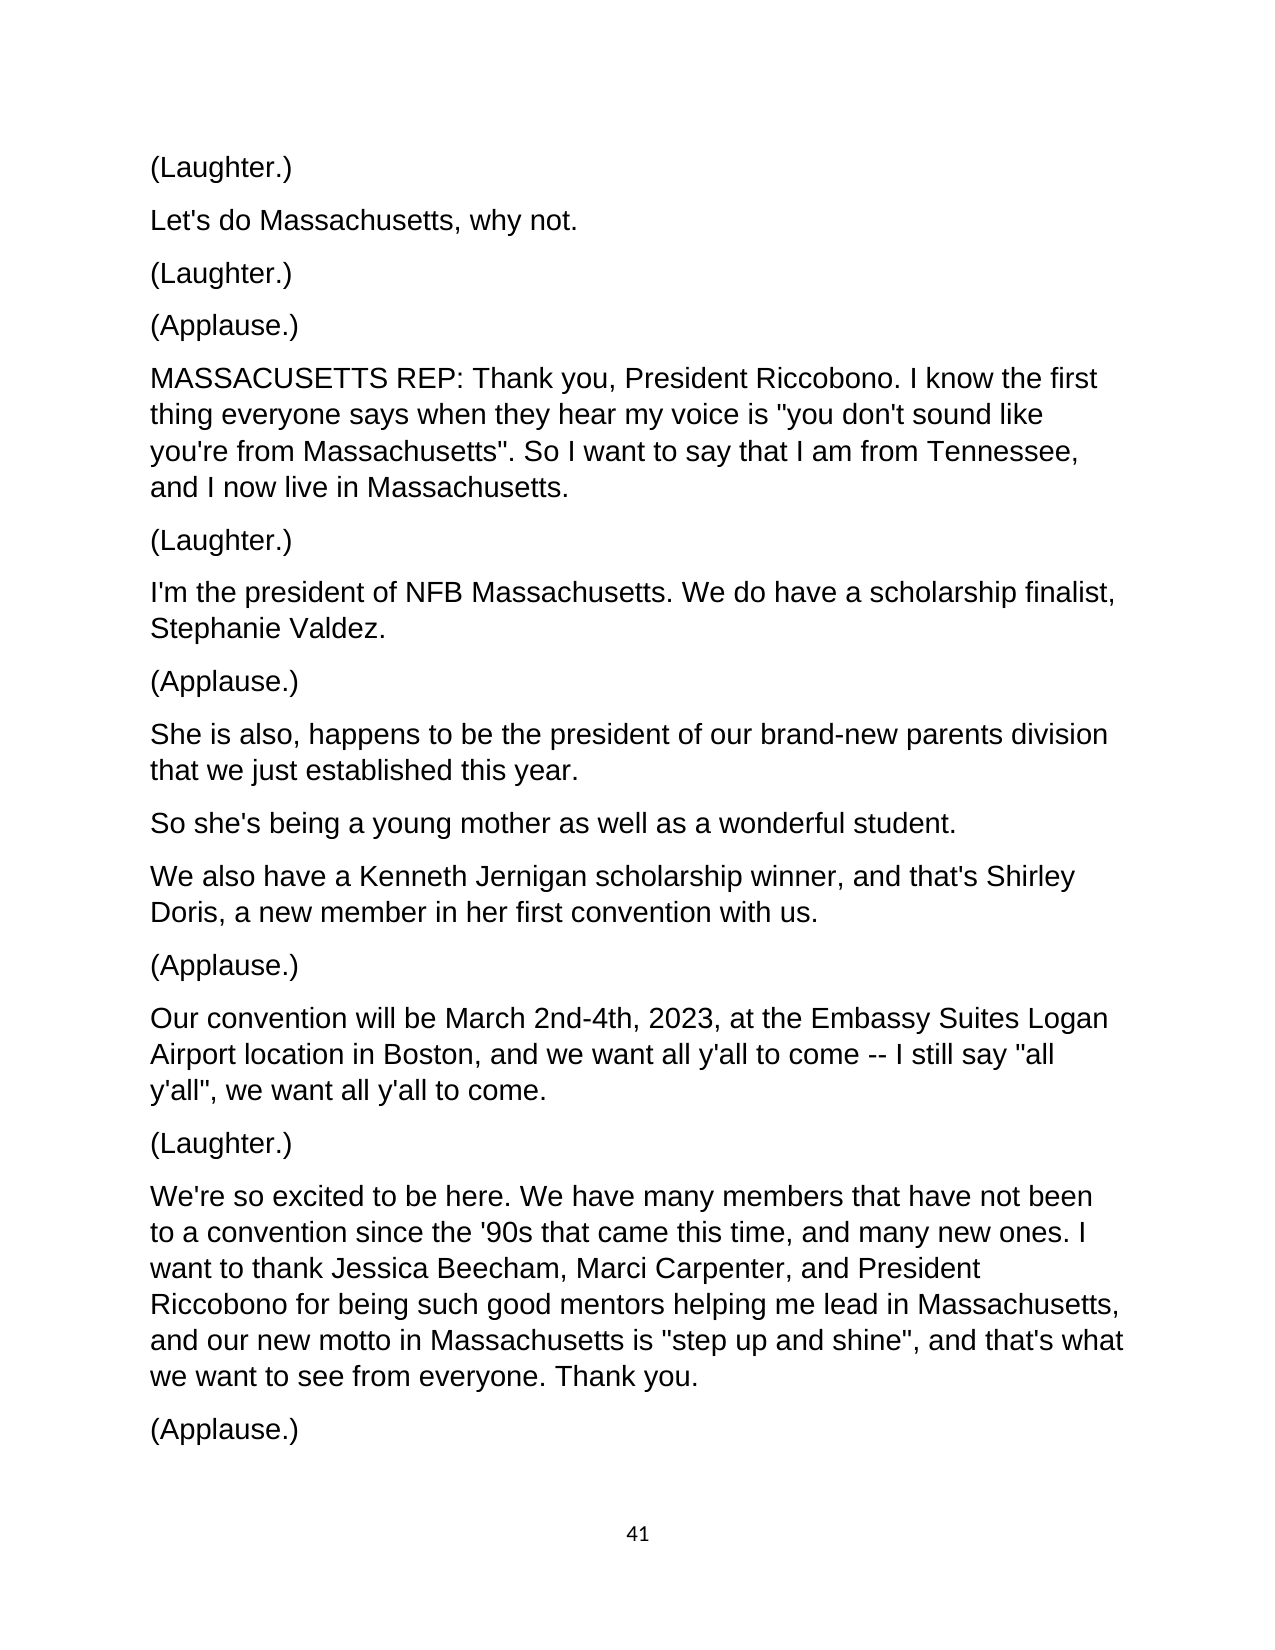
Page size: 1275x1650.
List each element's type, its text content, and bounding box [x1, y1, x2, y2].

text So she's being a young mother as well as a wonderful student. [150, 806, 1125, 839]
text I'm the president of NFB Massachusetts. We do have a scholarship finalist, Stephanie Valdez. [150, 575, 1125, 645]
text MASSACUSETTS REP: Thank you, President Riccobono. I know the first thing everyone says when they hear my voice is "you don't sound like you're from Massachusetts". So I want to say that I am from Tennessee, and I now live in Massachusetts. [150, 361, 1125, 503]
text We also have a Kenneth Jernigan scholarship winner, and that's Shirley Doris, a new member in her first convention with us. [150, 859, 1125, 928]
text (Laughter.) [150, 1126, 1125, 1159]
text Let's do Massachusetts, why not. [150, 203, 1125, 236]
text We're so excited to be here. We have many members that have not been to a convention since the '90s that came this time, and many new ones. I want to thank Jessica Beecham, Marci Carpenter, and President Riccobono for being such good mentors helping me lead in Massachusetts, and our new motto in Massachusetts is "step up and shine", and that's what we want to see from everyone. Thank you. [150, 1178, 1125, 1393]
text She is also, happens to be the president of our brand-new parents division that we just established this year. [150, 717, 1125, 787]
text (Laughter.) [150, 522, 1125, 556]
text (Laughter.) [150, 256, 1125, 289]
text (Applause.) [150, 308, 1125, 342]
text (Laughter.) [150, 150, 1125, 183]
text (Applause.) [150, 1412, 1125, 1446]
text (Applause.) [150, 948, 1125, 981]
text Our convention will be March 2nd-4th, 2023, at the Embassy Suites Logan Airport location in Boston, and we want all y'all to come -- I still say "all y'all", we want all y'all to come. [150, 1001, 1125, 1106]
text (Applause.) [150, 664, 1125, 698]
